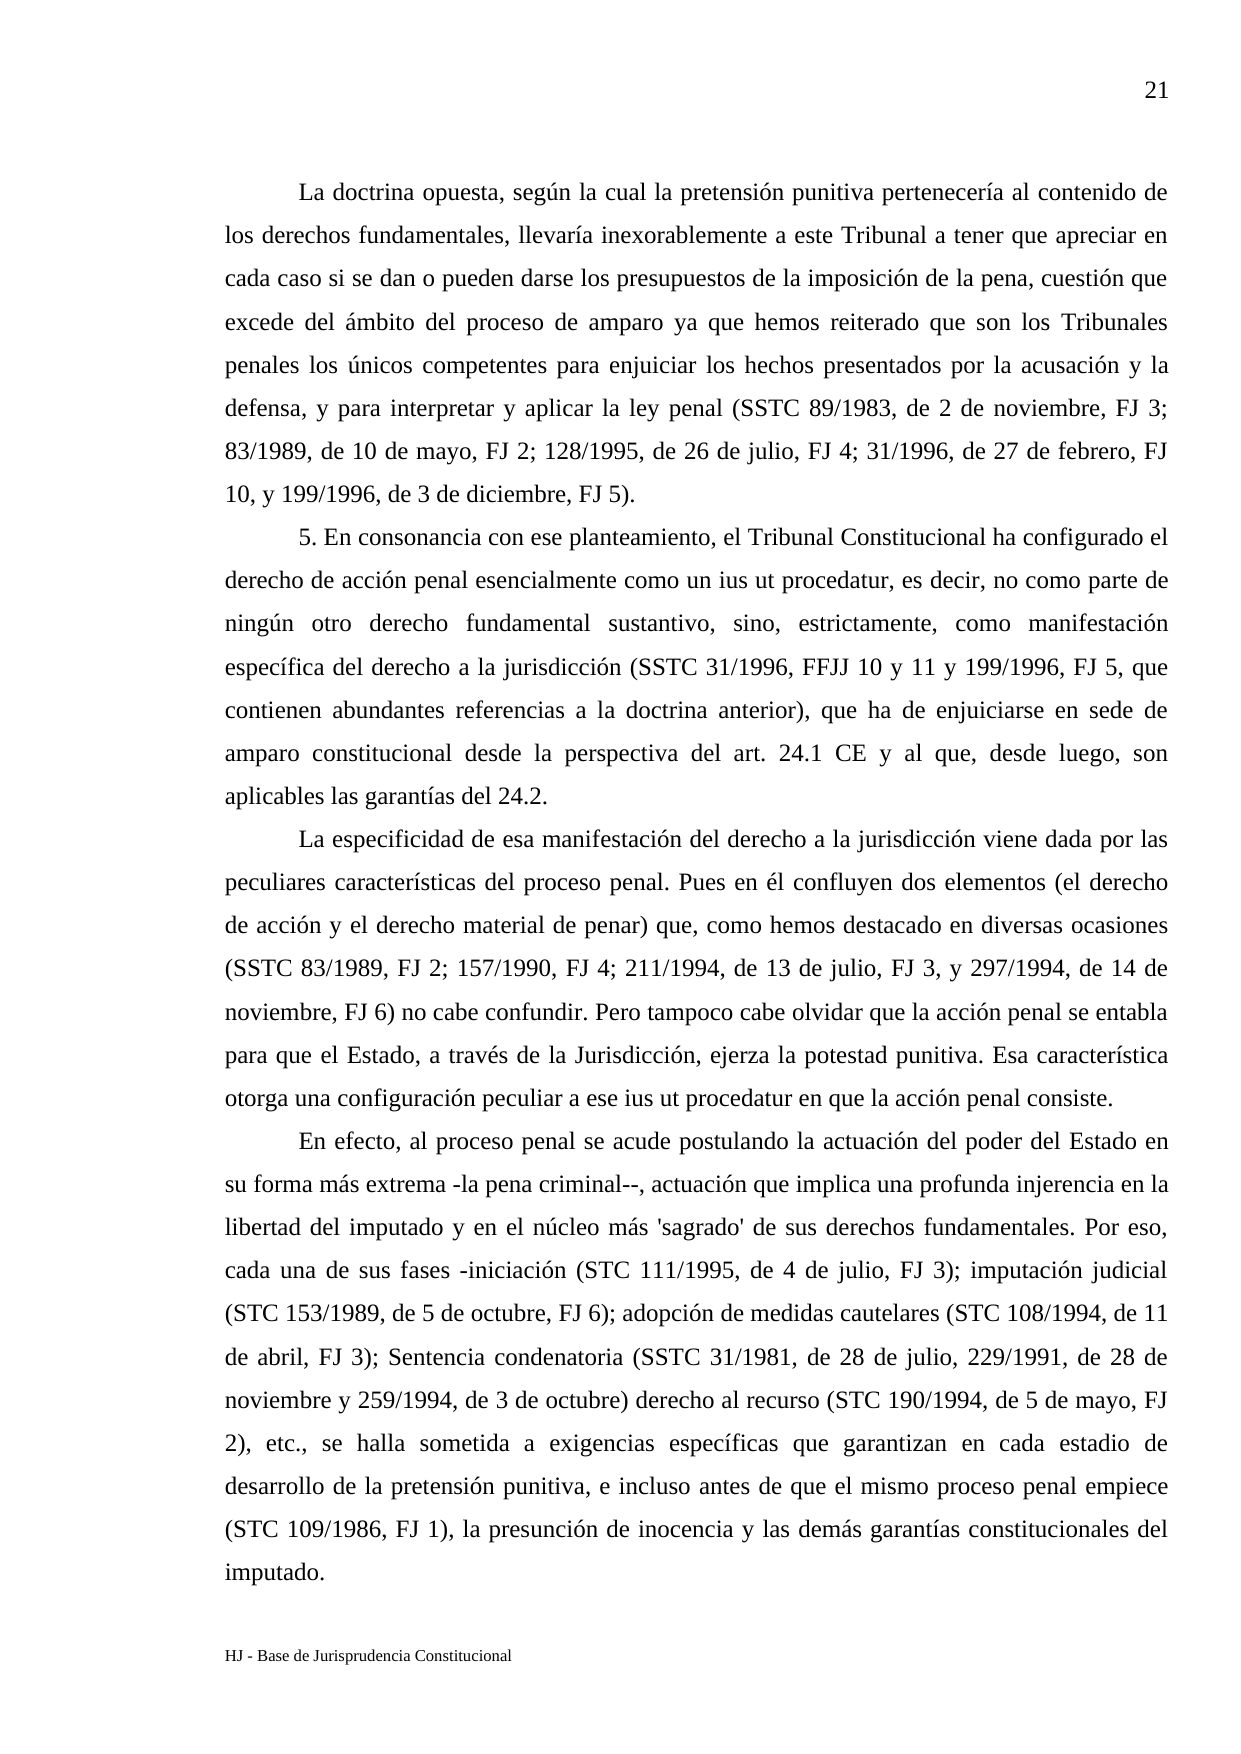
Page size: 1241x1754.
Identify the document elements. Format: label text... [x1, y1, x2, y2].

text En efecto, al proceso penal se acude postulando la actuación del poder del Estado en su forma más extrema -la pena criminal--, actuación que implica una profunda injerencia en la libertad del imputado y en el núcleo más 'sagrado' de sus derechos fundamentales. Por eso, cada una de sus fases -iniciación (STC 111/1995, de 4 de julio, FJ 3); imputación judicial (STC 153/1989, de 5 de octubre, FJ 6); adopción de medidas cautelares (STC 108/1994, de 11 de abril, FJ 3); Sentencia condenatoria (SSTC 31/1981, de 28 de julio, 229/1991, de 28 de noviembre y 259/1994, de 3 de octubre) derecho al recurso (STC 190/1994, de 5 de mayo, FJ 2), etc., se halla sometida a exigencias específicas que garantizan en cada estadio de desarrollo de la pretensión punitiva, e incluso antes de que el mismo proceso penal empiece (STC 109/1986, FJ 1), la presunción de inocencia y las demás garantías constitucionales del imputado. [224, 1126, 1169, 1586]
text La doctrina opuesta, según la cual la pretensión punitiva pertenecería al contenido de los derechos fundamentales, llevaría inexorablemente a este Tribunal a tener que apreciar en cada caso si se dan o pueden darse los presupuestos de la imposición de la pena, cuestión que excede del ámbito del proceso de amparo ya que hemos reiterado que son los Tribunales penales los únicos competentes para enjuiciar los hechos presentados por la acusación y la defensa, y para interpretar y aplicar la ley penal (SSTC 89/1983, de 2 de noviembre, FJ 3; 83/1989, de 10 de mayo, FJ 2; 128/1995, de 26 de julio, FJ 4; 31/1996, de 27 de febrero, FJ 10, y 199/1996, de 3 de diciembre, FJ 5). [224, 177, 1169, 508]
text 5. En consonancia con ese planteamiento, el Tribunal Constitucional ha configurado el derecho de acción penal esencialmente como un ius ut procedatur, es decir, no como parte de ningún otro derecho fundamental sustantivo, sino, estrictamente, como manifestación específica del derecho a la jurisdicción (SSTC 31/1996, FFJJ 10 y 11 y 199/1996, FJ 5, que contienen abundantes referencias a la doctrina anterior), que ha de enjuiciarse en sede de amparo constitucional desde la perspectiva del art. 24.1 CE y al que, desde luego, son aplicables las garantías del 24.2. [224, 522, 1169, 810]
text La especificidad de esa manifestación del derecho a la jurisdicción viene dada por las peculiares características del proceso penal. Pues en él confluyen dos elementos (el derecho de acción y el derecho material de penar) que, como hemos destacado en diversas ocasiones (SSTC 83/1989, FJ 2; 157/1990, FJ 4; 211/1994, de 13 de julio, FJ 3, y 297/1994, de 14 de noviembre, FJ 6) no cabe confundir. Pero tampoco cabe olvidar que la acción penal se entabla para que el Estado, a través de la Jurisdicción, ejerza la potestad punitiva. Esa característica otorga una configuración peculiar a ese ius ut procedatur en que la acción penal consiste. [224, 824, 1169, 1112]
